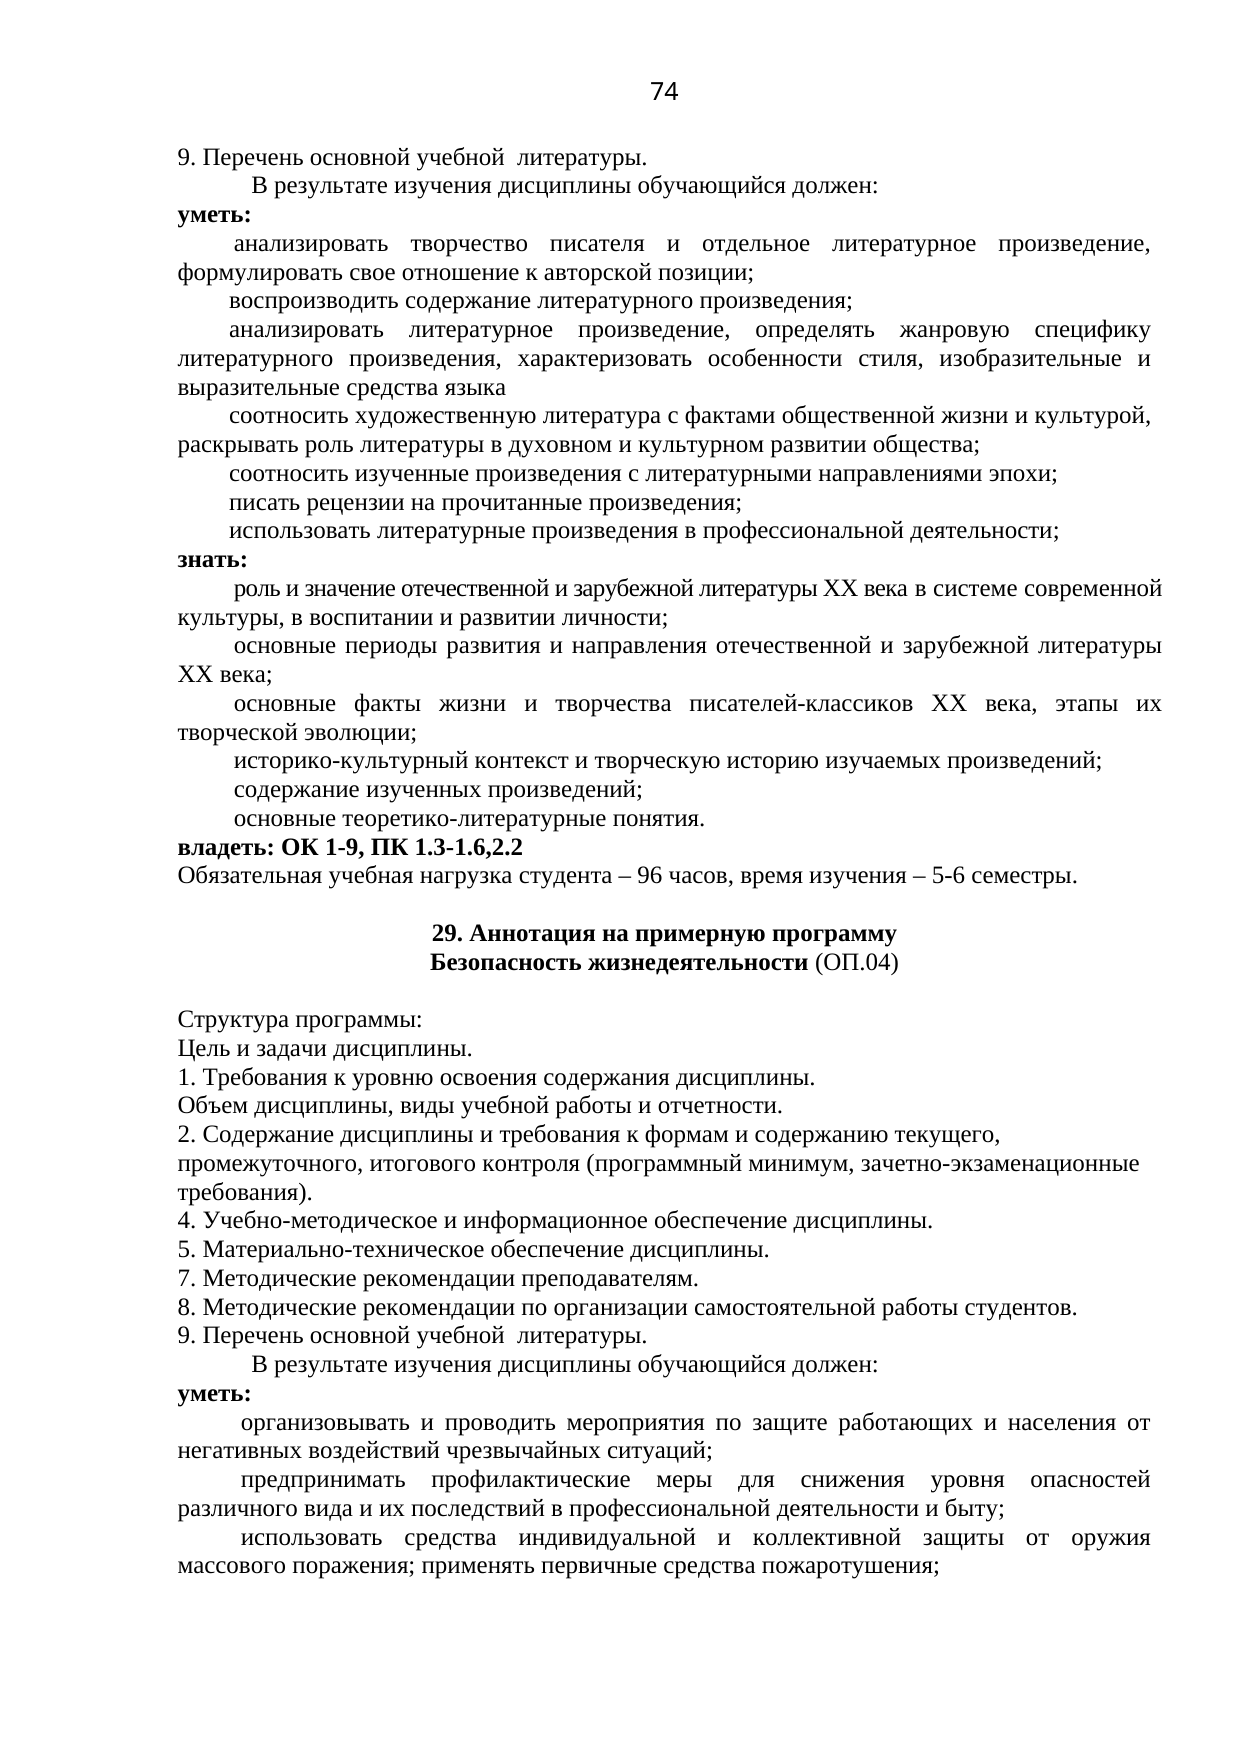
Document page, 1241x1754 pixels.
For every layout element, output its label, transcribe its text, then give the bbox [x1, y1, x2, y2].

text 1. Требования к уровню освоения содержания дисциплины. [177, 1062, 1152, 1091]
text Безопасность жизнедеятельности (ОП.04) [177, 947, 1152, 976]
text 29. Аннотация на примерную программу [177, 918, 1152, 947]
text уметь: [177, 199, 1152, 228]
text 2. Содержание дисциплины и требования к формам и содержанию текущего, промежуточного, итогового контроля (программный минимум, зачетно-экзаменационные требования). [177, 1119, 1152, 1206]
text содержание изученных произведений; [177, 774, 1163, 803]
text анализировать творчество писателя и отдельное литературное произведение, формулировать свое отношение к авторской позиции; [177, 228, 1152, 286]
text 5. Материально-техническое обеспечение дисциплины. [177, 1234, 1152, 1263]
text использовать литературные произведения в профессиональной деятельности; [177, 516, 1152, 544]
text организовывать и проводить мероприятия по защите работающих и населения от негативных воздействий чрезвычайных ситуаций; [177, 1407, 1152, 1464]
text 4. Учебно-методическое и информационное обеспечение дисциплины. [177, 1206, 1152, 1234]
text знать: [177, 544, 1152, 573]
text 9. Перечень основной учебной литературы. [177, 142, 1152, 171]
text Структура программы: [177, 1004, 1152, 1033]
text 8. Методические рекомендации по организации самостоятельной работы студентов. [177, 1292, 1152, 1321]
text соотносить художественную литература с фактами общественной жизни и культурой, раскрывать роль литературы в духовном и культурном развитии общества; [177, 401, 1152, 458]
text основные факты жизни и творчества писателей-классиков ХХ века, этапы их творческой эволюции; [177, 688, 1163, 746]
text В результате изучения дисциплины обучающийся должен: [177, 1349, 1152, 1378]
text историко-культурный контекст и творческую историю изучаемых произведений; [177, 746, 1163, 774]
text 9. Перечень основной учебной литературы. [177, 1321, 1152, 1349]
text основные периоды развития и направления отечественной и зарубежной литературы ХХ века; [177, 631, 1163, 688]
text воспроизводить содержание литературного произведения; [177, 286, 1152, 314]
text Объем дисциплины, виды учебной работы и отчетности. [177, 1091, 1152, 1119]
text 7. Методические рекомендации преподавателям. [177, 1263, 1152, 1292]
text использовать средства индивидуальной и коллективной защиты от оружия массового поражения; применять первичные средства пожаротушения; [177, 1522, 1152, 1579]
text уметь: [177, 1378, 1152, 1407]
text соотносить изученные произведения с литературными направлениями эпохи; [177, 458, 1152, 487]
text анализировать литературное произведение, определять жанровую специфику литературного произведения, характеризовать особенности стиля, изобразительные и выразительные средства языка [177, 314, 1152, 401]
text предпринимать профилактические меры для снижения уровня опасностей различного вида и их последствий в профессиональной деятельности и быту; [177, 1464, 1152, 1522]
text писать рецензии на прочитанные произведения; [177, 487, 1152, 516]
text основные теоретико-литературные понятия. [177, 803, 1163, 832]
text владеть: ОК 1-9, ПК 1.3-1.6,2.2 [177, 832, 1152, 861]
text Цель и задачи дисциплины. [177, 1033, 1152, 1062]
text Обязательная учебная нагрузка студента – 96 часов, время изучения – 5-6 семестры. [177, 861, 1152, 889]
text В результате изучения дисциплины обучающийся должен: [177, 171, 1152, 199]
text роль и значение отечественной и зарубежной литературы ХХ века в системе современной культуры, в воспитании и развитии личности; [177, 573, 1163, 631]
